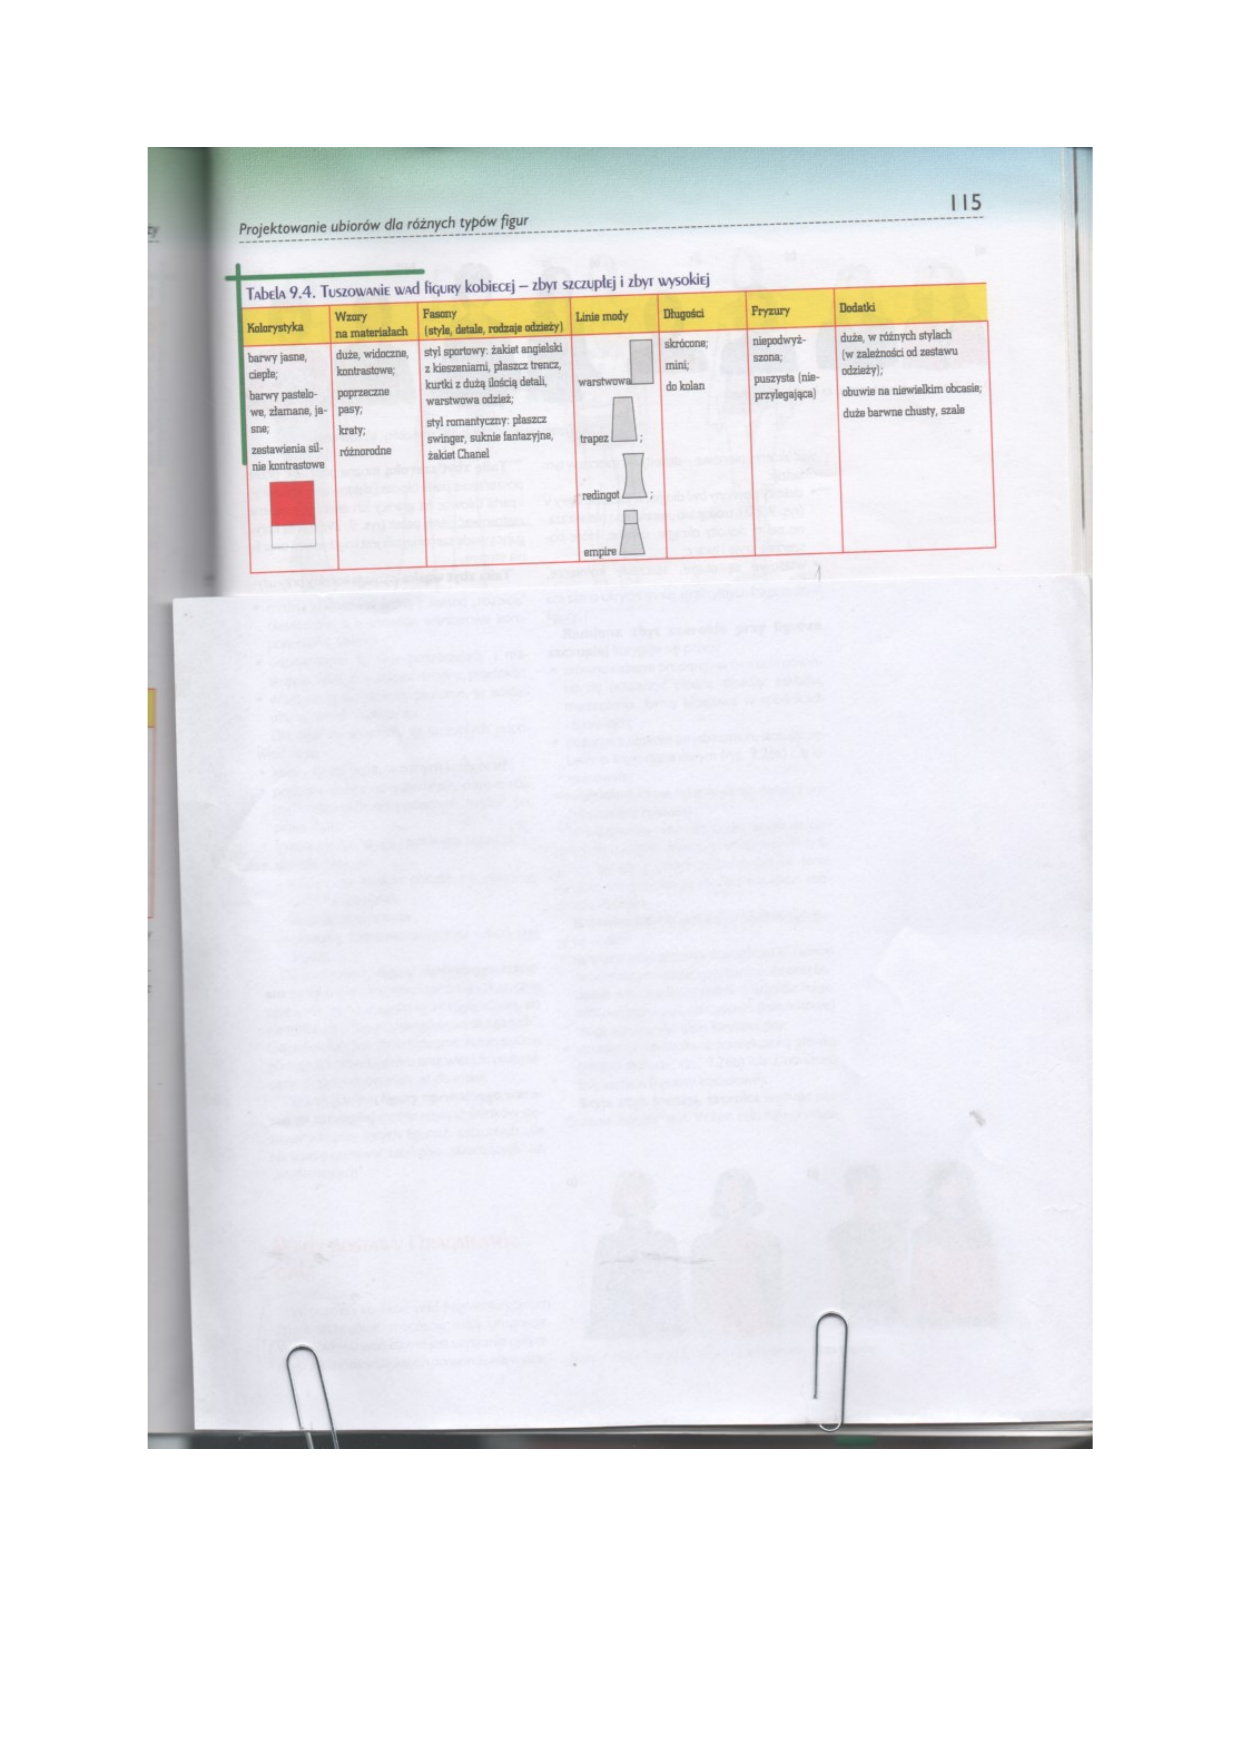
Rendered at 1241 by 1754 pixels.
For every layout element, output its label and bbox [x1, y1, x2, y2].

picture [147, 147, 1093, 1449]
